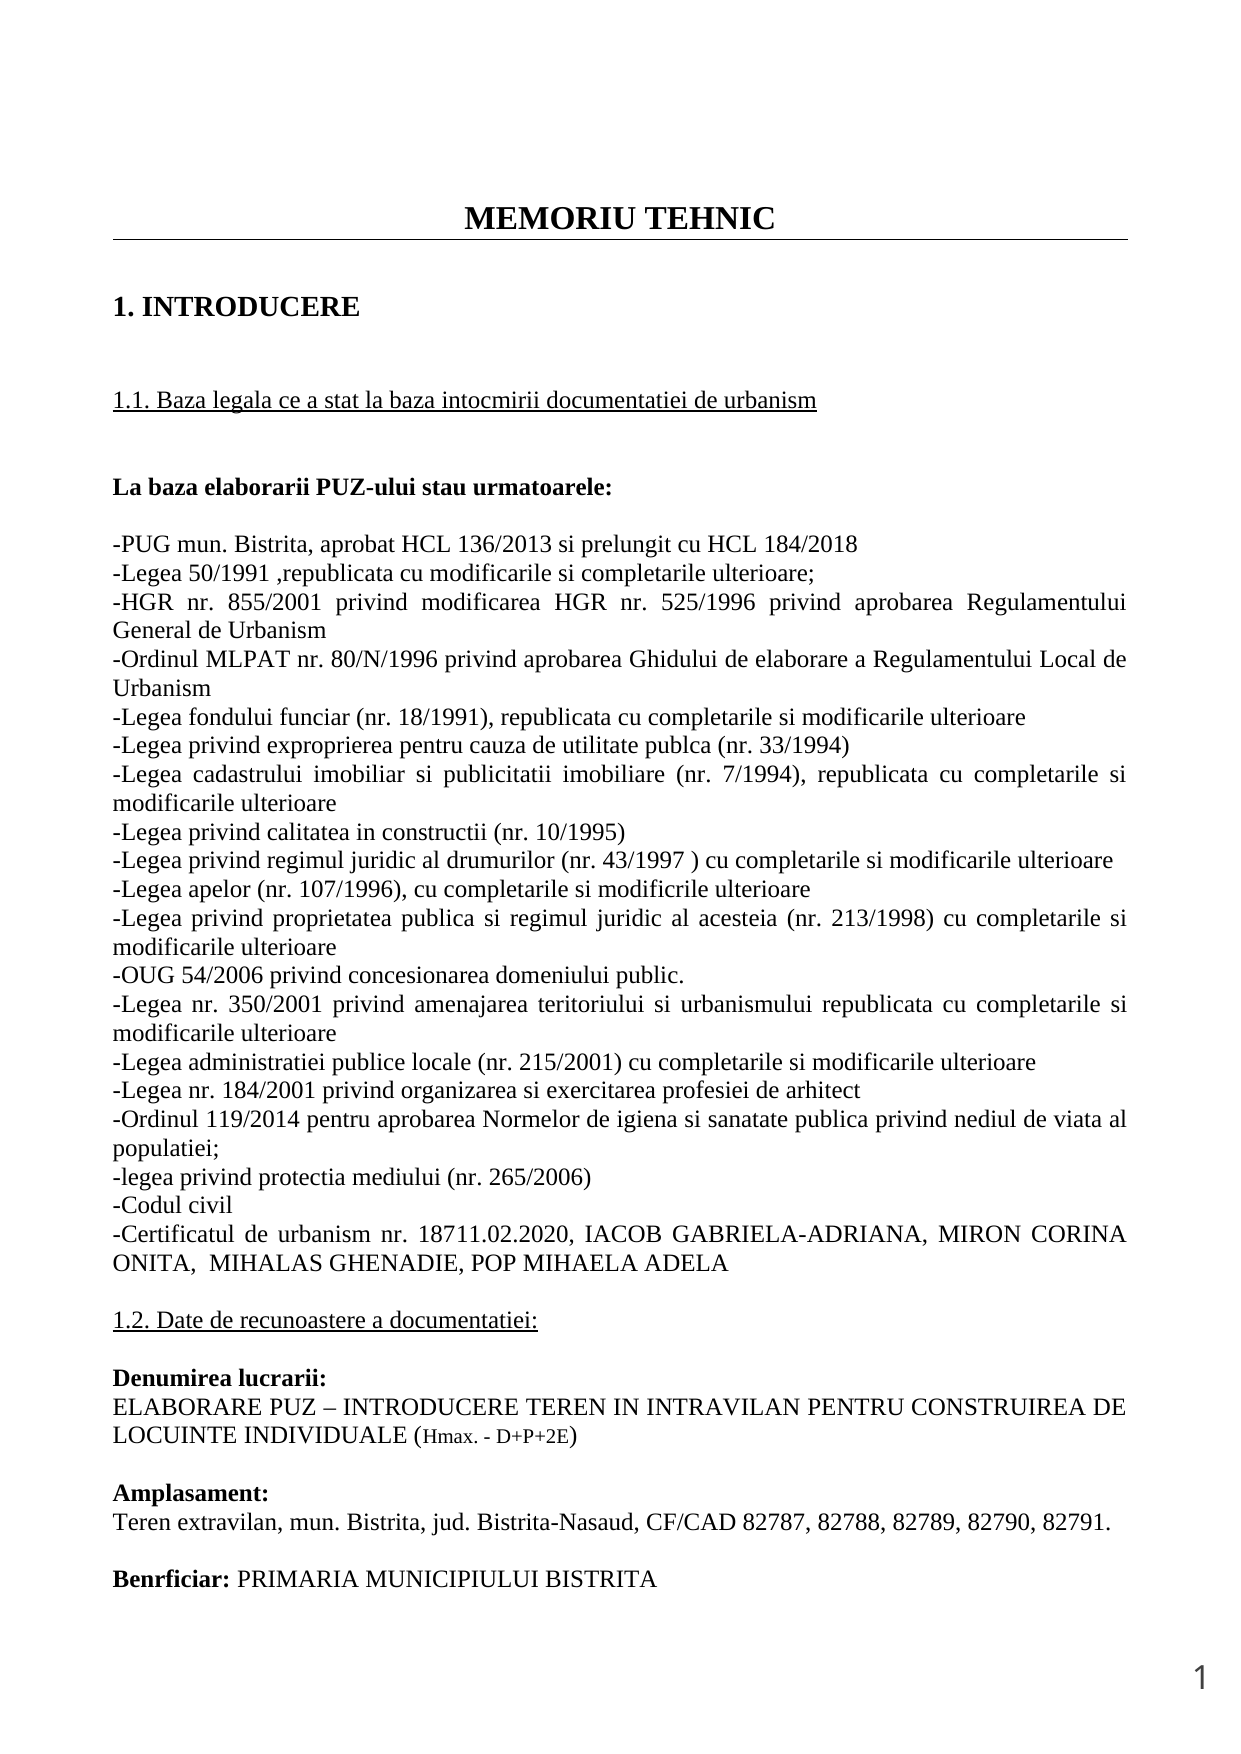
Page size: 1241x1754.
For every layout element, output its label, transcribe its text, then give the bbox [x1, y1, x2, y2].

text 1. INTRODUCERE [112, 289, 1128, 323]
text -Legea privind exproprierea pentru cauza de utilitate publca (nr. 33/1994) [112, 730, 1128, 759]
text -Codul civil [112, 1190, 1128, 1219]
text -Ordinul MLPAT nr. 80/N/1996 privind aprobarea Ghidului de elaborare a Regulamentului Local de Urbanism [112, 644, 1128, 702]
text La baza elaborarii PUZ-ului stau urmatoarele: [112, 472, 1128, 500]
text -Legea apelor (nr. 107/1996), cu completarile si modificrile ulterioare [112, 874, 1128, 903]
text -HGR nr. 855/2001 privind modificarea HGR nr. 525/1996 privind aprobarea Regulamentului General de Urbanism [112, 587, 1128, 644]
text -Legea administratiei publice locale (nr. 215/2001) cu completarile si modificarile ulterioare [112, 1047, 1128, 1075]
text Benrficiar: PRIMARIA MUNICIPIULUI BISTRITA [112, 1564, 1128, 1593]
text MEMORIU TEHNIC [112, 198, 1128, 240]
text Teren extravilan, mun. Bistrita, jud. Bistrita-Nasaud, CF/CAD 82787, 82788, 82789, 82790, 82791. [112, 1507, 1128, 1535]
text -Ordinul 119/2014 pentru aprobarea Normelor de igiena si sanatate publica privind nediul de viata al populatiei; [112, 1104, 1128, 1162]
text -Legea privind calitatea in constructii (nr. 10/1995) [112, 817, 1128, 845]
text -PUG mun. Bistrita, aprobat HCL 136/2013 si prelungit cu HCL 184/2018 [112, 529, 1128, 558]
text 1.2. Date de recunoastere a documentatiei: [112, 1305, 1128, 1334]
text -Legea privind proprietatea publica si regimul juridic al acesteia (nr. 213/1998) cu completarile si modificarile ulterioare [112, 903, 1128, 960]
text -Legea nr. 350/2001 privind amenajarea teritoriului si urbanismului republicata cu completarile si modificarile ulterioare [112, 989, 1128, 1047]
text ELABORARE PUZ – INTRODUCERE TEREN IN INTRAVILAN PENTRU CONSTRUIREA DE LOCUINTE INDIVIDUALE (Hmax. - D+P+2E) [112, 1392, 1128, 1449]
text Denumirea lucrarii: [112, 1363, 1128, 1392]
text Amplasament: [112, 1478, 1128, 1507]
text -Legea 50/1991 ,republicata cu modificarile si completarile ulterioare; [112, 558, 1128, 587]
text -legea privind protectia mediului (nr. 265/2006) [112, 1162, 1128, 1190]
text -Legea cadastrului imobiliar si publicitatii imobiliare (nr. 7/1994), republicata cu completarile si modificarile ulterioare [112, 759, 1128, 817]
text -Legea nr. 184/2001 privind organizarea si exercitarea profesiei de arhitect [112, 1075, 1128, 1104]
text -Legea privind regimul juridic al drumurilor (nr. 43/1997 ) cu completarile si modificarile ulterioare [112, 845, 1128, 874]
text -Certificatul de urbanism nr. 18711.02.2020, IACOB GABRIELA-ADRIANA, MIRON CORINA ONITA, MIHALAS GHENADIE, POP MIHAELA ADELA [112, 1219, 1128, 1277]
text 1.1. Baza legala ce a stat la baza intocmirii documentatiei de urbanism [112, 385, 1128, 414]
text -OUG 54/2006 privind concesionarea domeniului public. [112, 960, 1128, 989]
text -Legea fondului funciar (nr. 18/1991), republicata cu completarile si modificarile ulterioare [112, 702, 1128, 730]
